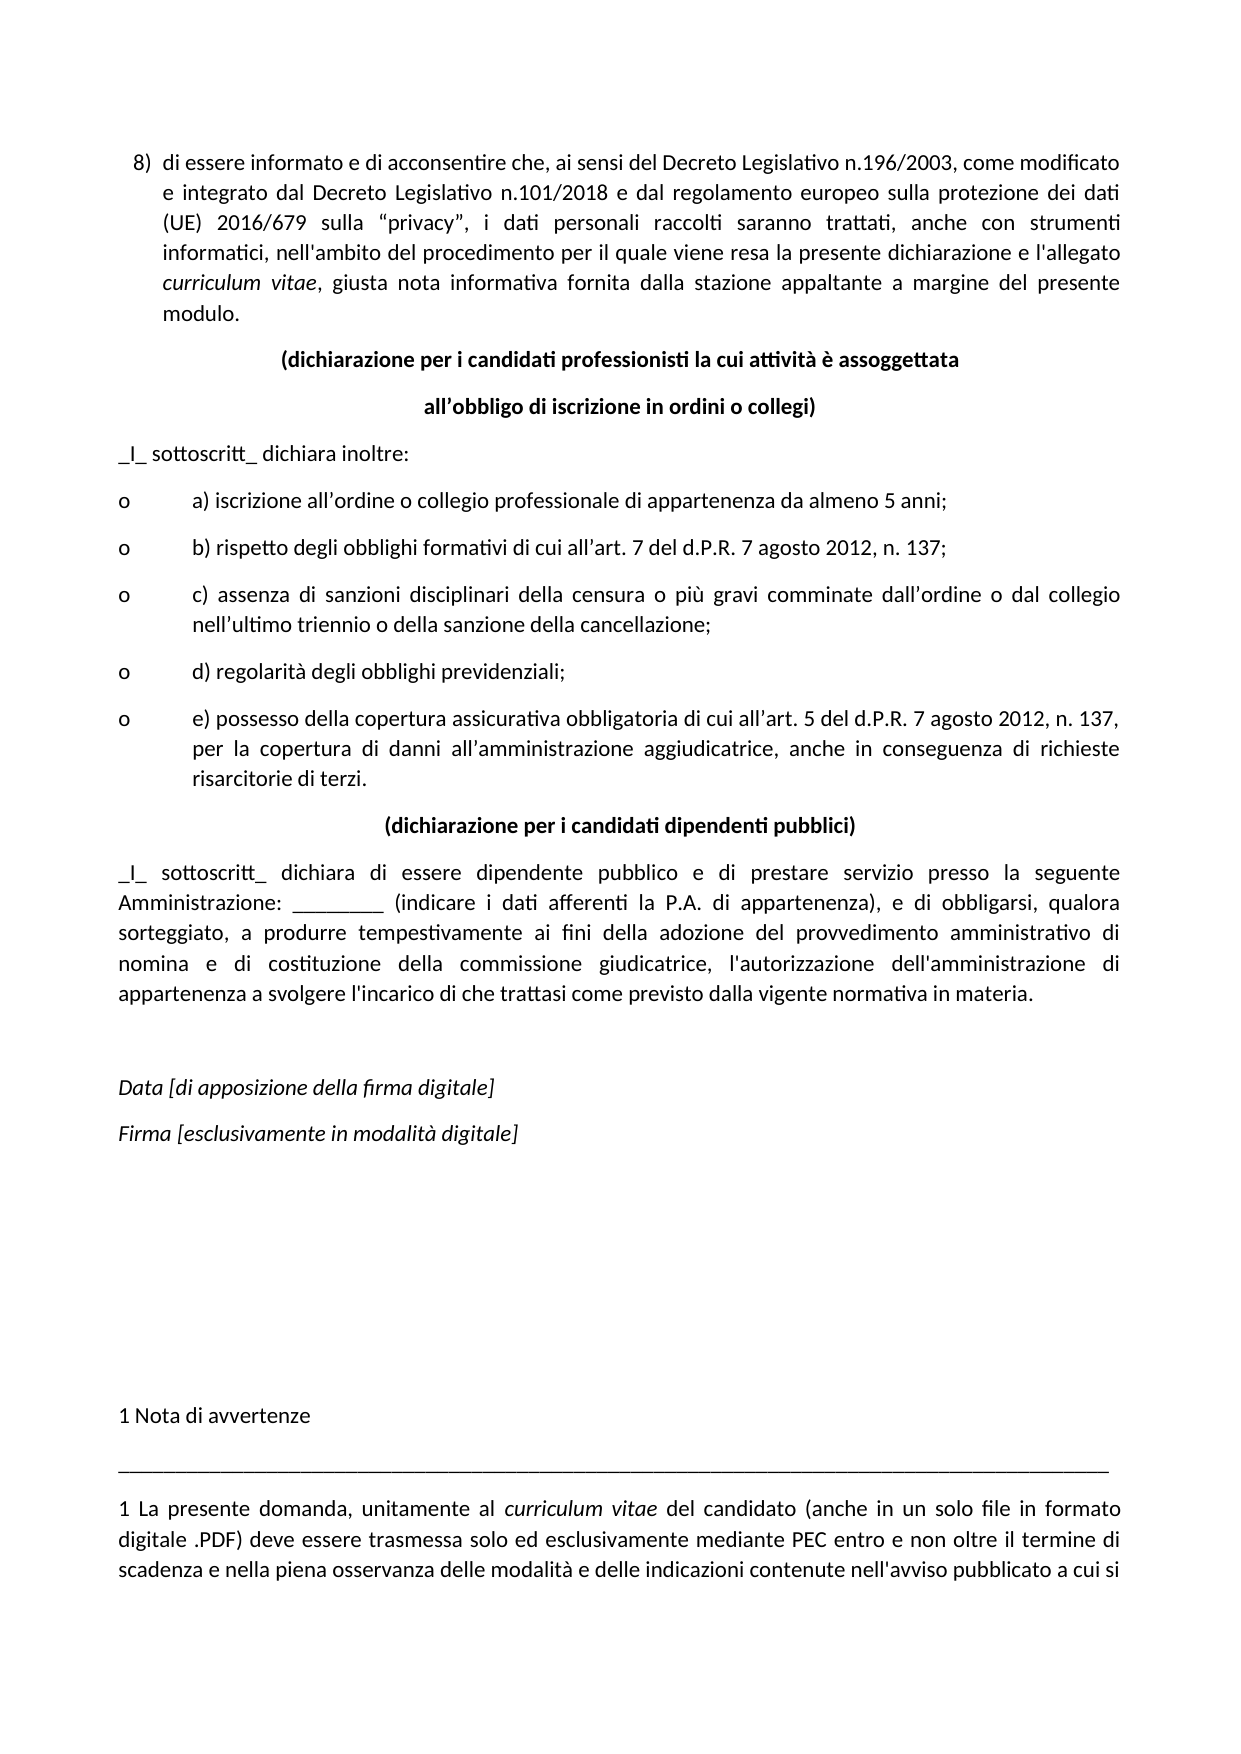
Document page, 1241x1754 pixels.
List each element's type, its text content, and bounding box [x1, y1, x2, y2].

text Data [di apposizione della firma digitale] [118, 1073, 1122, 1101]
text (dichiarazione per i candidati dipendenti pubblici) [118, 811, 1122, 839]
text o d) regolarità degli obblighi previdenziali; [118, 657, 1122, 685]
text Firma [esclusivamente in modalità digitale] [118, 1119, 1122, 1147]
text all’obbligo di iscrizione in ordini o collegi) [118, 392, 1122, 420]
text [118, 1494, 1122, 1583]
text o a) iscrizione all’ordine o collegio professionale di appartenenza da almeno 5 anni; [118, 486, 1122, 514]
text o c) assenza di sanzioni disciplinari della censura o più gravi comminate dall’ordine o dal collegio nell’ultimo triennio o della sanzione della cancellazione; [118, 580, 1122, 638]
text _I_ sottoscritt_ dichiara inoltre: [118, 439, 1122, 467]
text _______________________________________________________________________________________ [118, 1448, 1122, 1476]
text (dichiarazione per i candidati professionisti la cui attività è assoggettata [118, 346, 1122, 373]
text o b) rispetto degli obblighi formativi di cui all’art. 7 del d.P.R. 7 agosto 2012, n. 137; [118, 533, 1122, 561]
list di essere informato e di acconsentire che, ai sensi del Decreto Legislativo n.196/2003, come modificato e integrato dal Decreto Legislativo n.101/2018 e dal regolamento europeo sulla protezione dei dati (UE) 2016/679 sulla “privacy”, i dati personali raccolti saranno trattati, anche con strumenti informatici, nell'ambito del procedimento per il quale viene resa la presente dichiarazione e l'allegato curriculum vitae, giusta nota informativa fornita dalla stazione appaltante a margine del presente modulo. [133, 148, 1122, 327]
text _I_ sottoscritt_ dichiara di essere dipendente pubblico e di prestare servizio presso la seguente Amministrazione: ________ (indicare i dati afferenti la P.A. di appartenenza), e di obbligarsi, qualora sorteggiato, a produrre tempestivamente ai fini della adozione del provvedimento amministrativo di nomina e di costituzione della commissione giudicatrice, l'autorizzazione dell'amministrazione di appartenenza a svolgere l'incarico di che trattasi come previsto dalla vigente normativa in materia. [118, 858, 1122, 1007]
text 1 Nota di avvertenze [118, 1401, 1122, 1429]
text o e) possesso della copertura assicurativa obbligatoria di cui all’art. 5 del d.P.R. 7 agosto 2012, n. 137, per la copertura di danni all’amministrazione aggiudicatrice, anche in conseguenza di richieste risarcitorie di terzi. [118, 704, 1122, 792]
